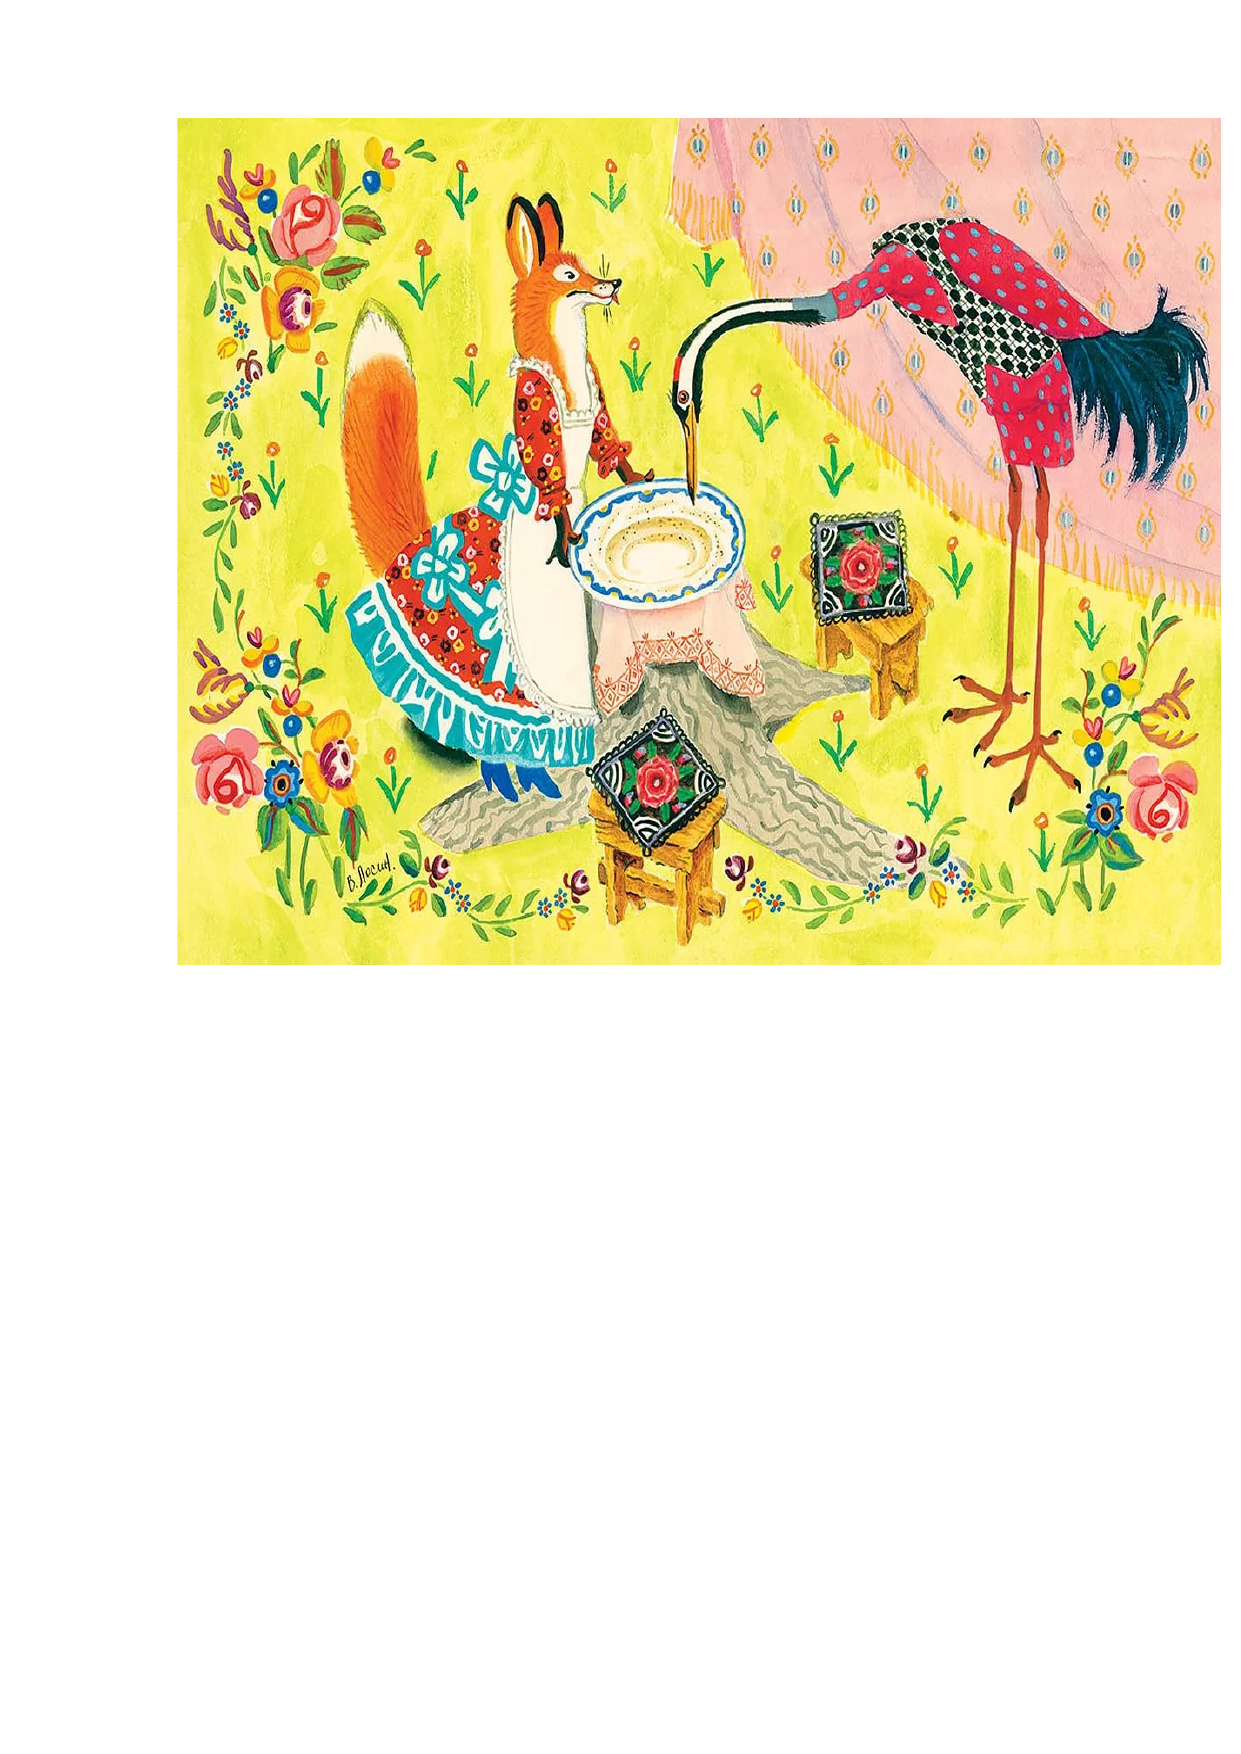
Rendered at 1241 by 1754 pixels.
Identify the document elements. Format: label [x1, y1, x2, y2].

picture [177, 118, 1221, 965]
